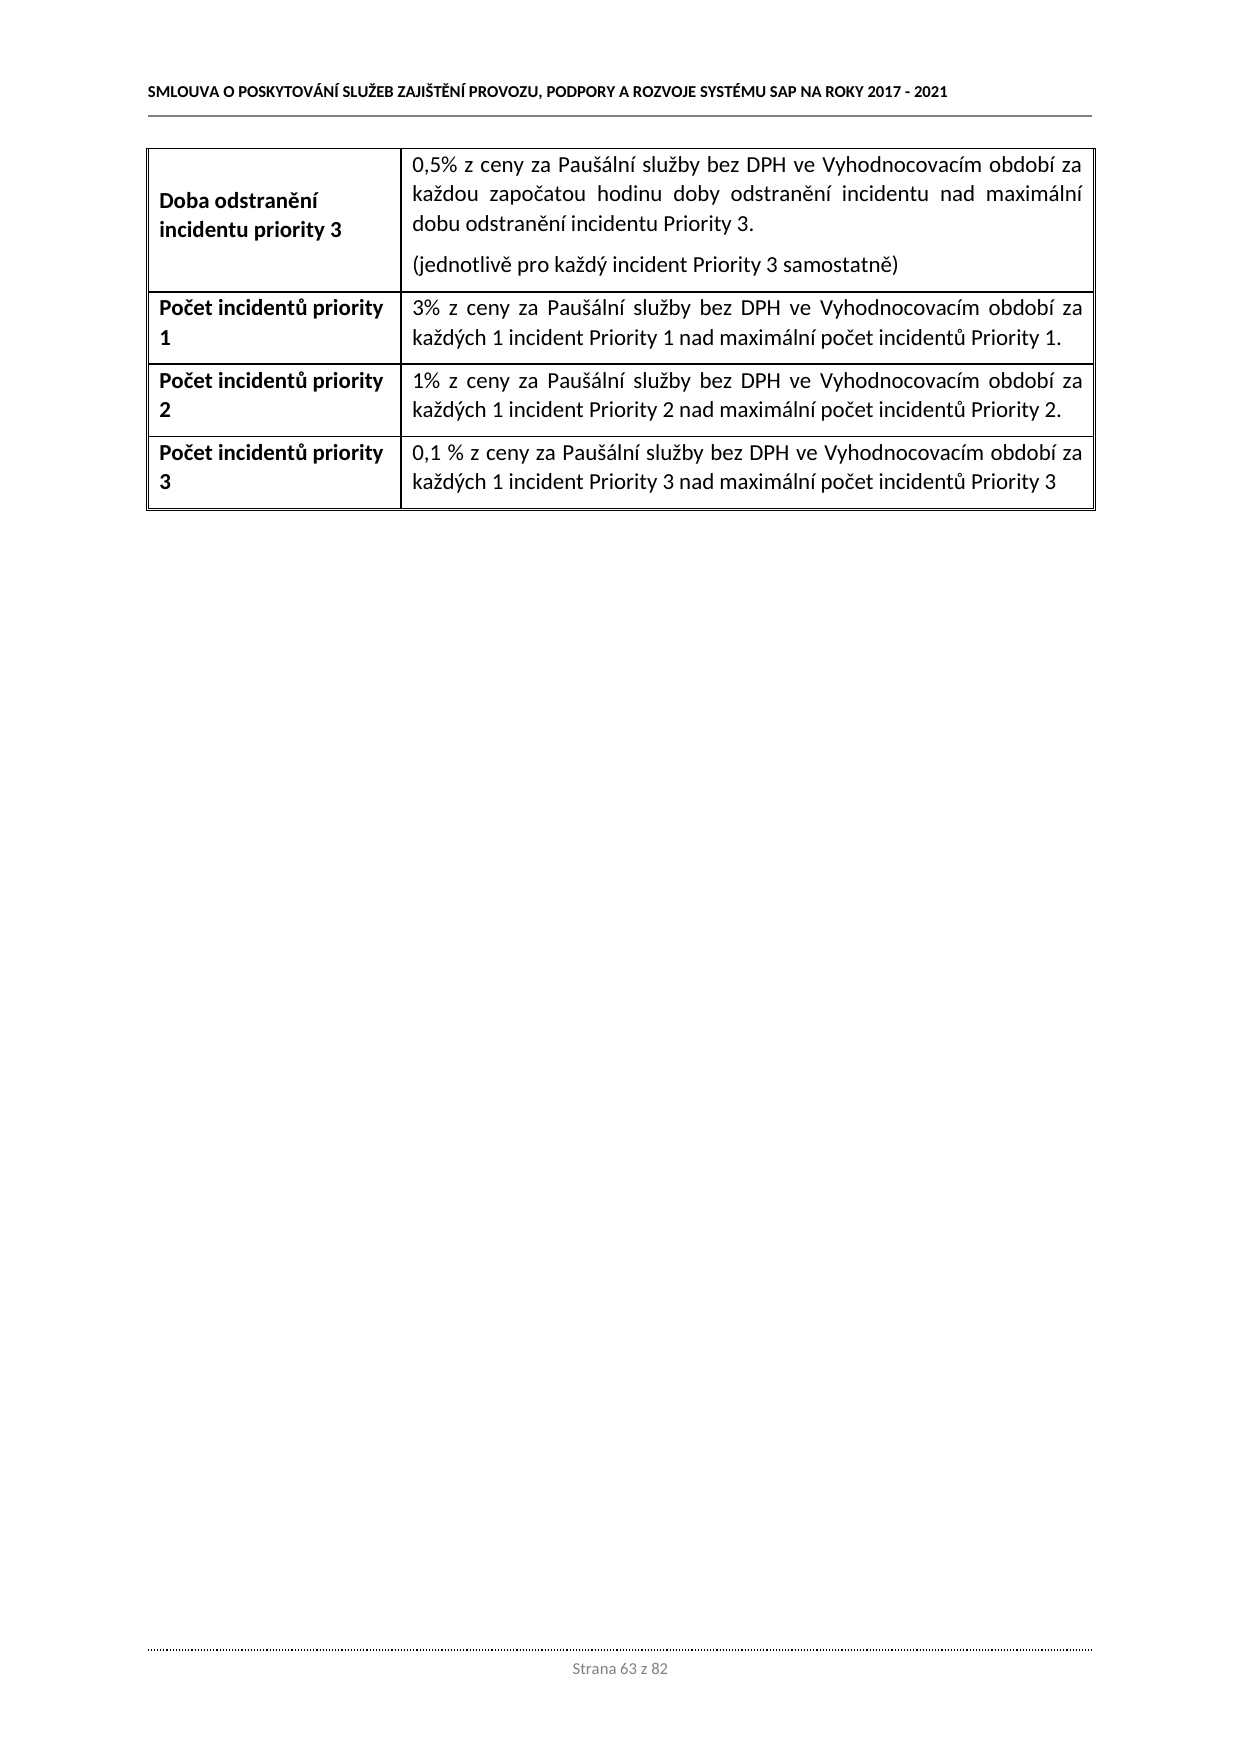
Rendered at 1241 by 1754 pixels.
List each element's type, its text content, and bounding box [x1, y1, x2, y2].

table_cell 1% z ceny za Paušální služby bez DPH ve Vyhodnocovacím období za každých 1 incident Priority 2 nad maximální počet incidentů Priority 2. [402, 365, 1093, 436]
table_cell Doba odstranění incidentu priority 3 [149, 149, 400, 291]
table_cell Počet incidentů priority 3 [149, 437, 400, 508]
table_cell 3% z ceny za Paušální služby bez DPH ve Vyhodnocovacím období za každých 1 incident Priority 1 nad maximální počet incidentů Priority 1. [402, 293, 1093, 363]
table_cell Počet incidentů priority 1 [149, 293, 400, 363]
table_cell Počet incidentů priority 2 [149, 365, 400, 436]
table_cell 0,1 % z ceny za Paušální služby bez DPH ve Vyhodnocovacím období za každých 1 incident Priority 3 nad maximální počet incidentů Priority 3 [402, 437, 1093, 508]
table_cell 0,5% z ceny za Paušální služby bez DPH ve Vyhodnocovacím období za každou započatou hodinu doby odstranění incidentu nad maximální dobu odstranění incidentu Priority 3. (jednotlivě pro každý incident Priority 3 samostatně) [402, 149, 1093, 291]
